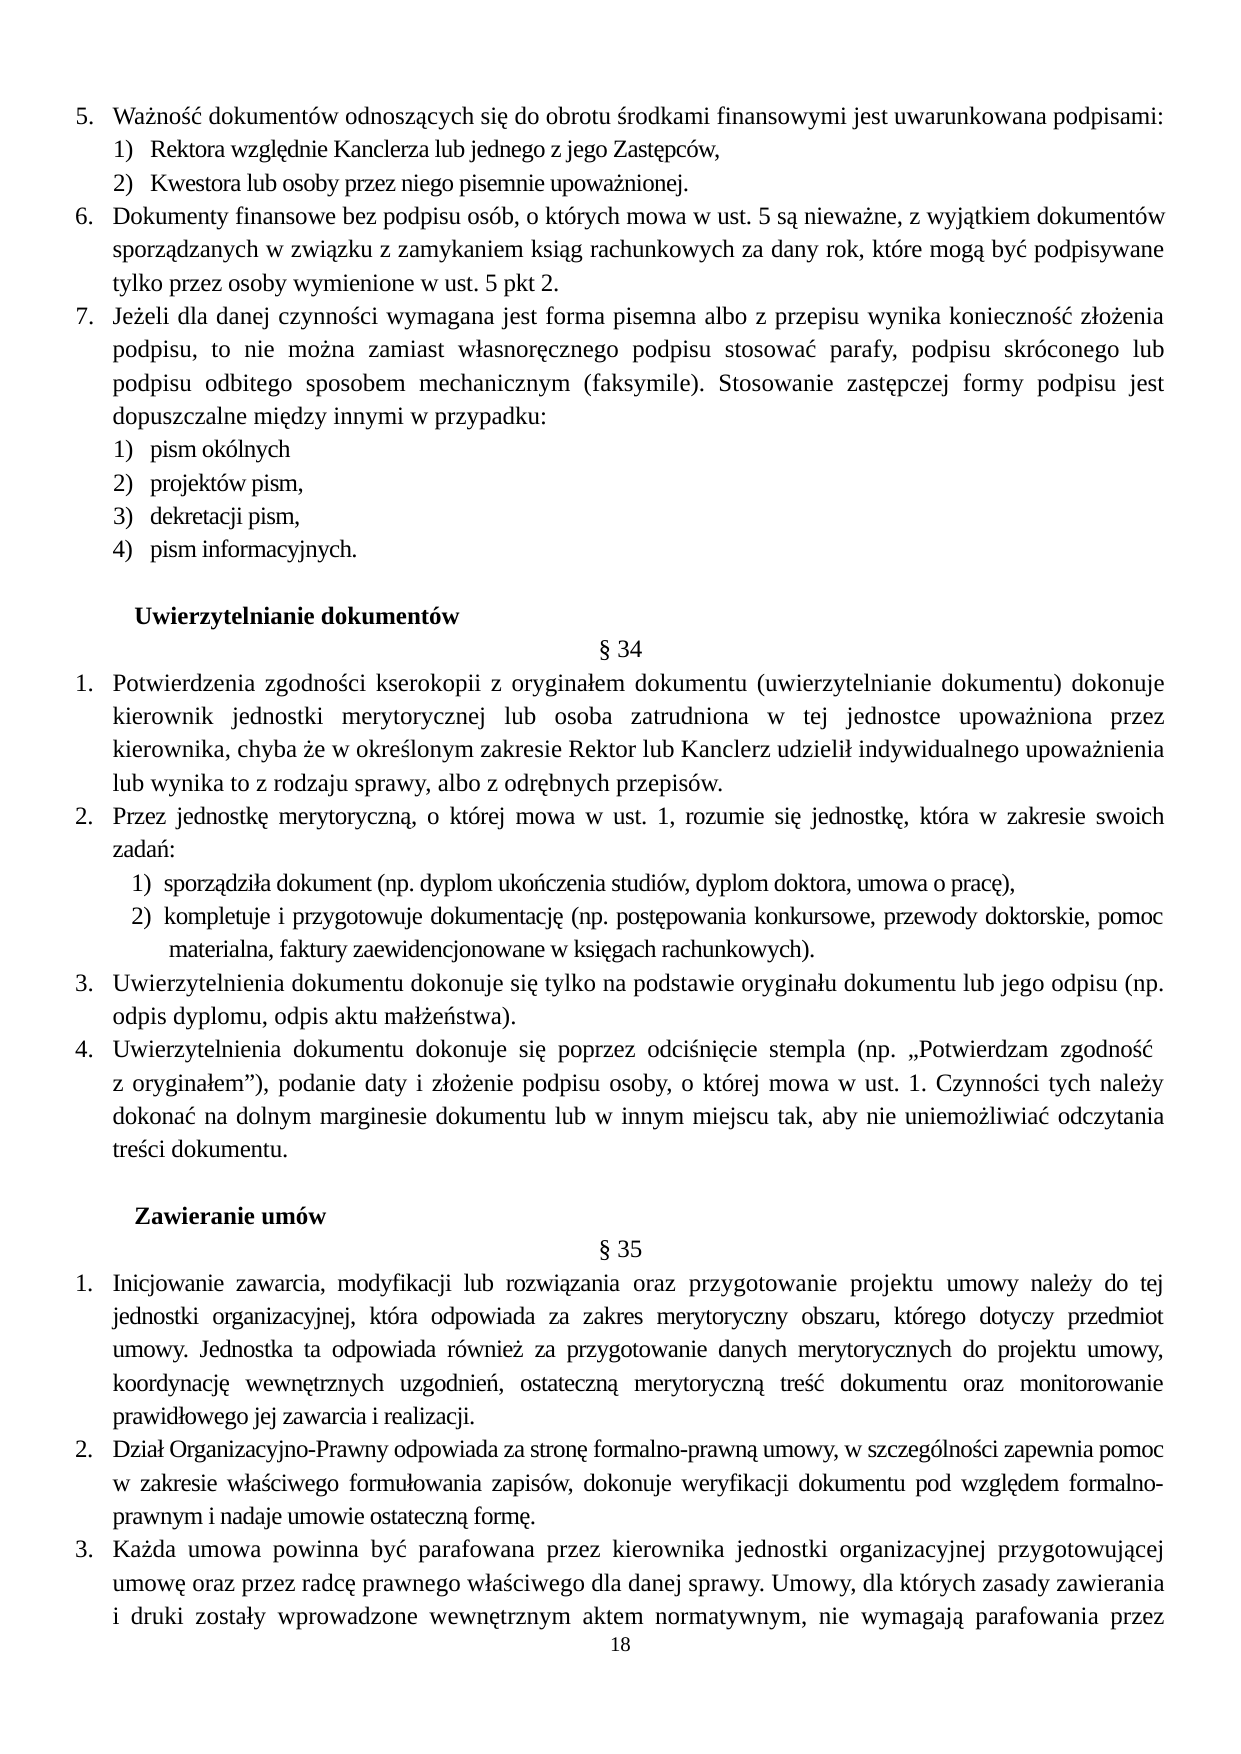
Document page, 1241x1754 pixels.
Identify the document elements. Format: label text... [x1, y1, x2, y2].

list Jeżeli dla danej czynności wymagana jest forma pisemna albo z przepisu wynika konieczność złożenia podpisu, to nie można zamiast własnoręcznego podpisu stosować parafy, podpisu skróconego lub podpisu odbitego sposobem mechanicznym (faksymile). Stosowanie zastępczej formy podpisu jest dopuszczalne między innymi w przypadku: [75, 298, 1165, 431]
list Uwierzytelnienia dokumentu dokonuje się tylko na podstawie oryginału dokumentu lub jego odpisu (np. odpis dyplomu, odpis aktu małżeństwa). [75, 964, 1165, 1031]
list Uwierzytelnienia dokumentu dokonuje się poprzez odciśnięcie stempla (np. „Potwierdzam zgodność z oryginałem”), podanie daty i złożenie podpisu osoby, o której mowa w ust. 1. Czynności tych należy dokonać na dolnym marginesie dokumentu lub w innym miejscu tak, aby nie uniemożliwiać odczytania treści dokumentu. [75, 1031, 1165, 1164]
subtitle Uwierzytelnianie dokumentów [134, 598, 1165, 631]
list Ważność dokumentów odnoszących się do obrotu środkami finansowymi jest uwarunkowana podpisami: [75, 98, 1165, 131]
subtitle Zawieranie umów [134, 1198, 1165, 1231]
list Przez jednostkę merytoryczną, o której mowa w ust. 1, rozumie się jednostkę, która w zakresie swoich zadań: [75, 798, 1165, 864]
list pism okólnych [113, 431, 1164, 464]
list Kwestora lub osoby przez niego pisemnie upoważnionej. [113, 164, 1164, 198]
list dekretacji pism, [113, 498, 1164, 531]
list kompletuje i przygotowuje dokumentację (np. postępowania konkursowe, przewody doktorskie, pomoc materialna, faktury zaewidencjonowane w księgach rachunkowych). [131, 898, 1164, 964]
list Rektora względnie Kanclerza lub jednego z jego Zastępców, [113, 131, 1164, 164]
list Dział Organizacyjno-Prawny odpowiada za stronę formalno-prawną umowy, w szczególności zapewnia pomoc w zakresie właściwego formułowania zapisów, dokonuje weryfikacji dokumentu pod względem formalno-prawnym i nadaje umowie ostateczną formę. [75, 1431, 1164, 1531]
list Inicjowanie zawarcia, modyfikacji lub rozwiązania oraz przygotowanie projektu umowy należy do tej jednostki organizacyjnej, która odpowiada za zakres merytoryczny obszaru, którego dotyczy przedmiot umowy. Jednostka ta odpowiada również za przygotowanie danych merytorycznych do projektu umowy, koordynację wewnętrznych uzgodnień, ostateczną merytoryczną treść dokumentu oraz monitorowanie prawidłowego jej zawarcia i realizacji. [75, 1264, 1164, 1431]
list Potwierdzenia zgodności kserokopii z oryginałem dokumentu (uwierzytelnianie dokumentu) dokonuje kierownik jednostki merytorycznej lub osoba zatrudniona w tej jednostce upoważniona przez kierownika, chyba że w określonym zakresie Rektor lub Kanclerz udzielił indywidualnego upoważnienia lub wynika to z rodzaju sprawy, albo z odrębnych przepisów. [75, 664, 1165, 798]
text § 35 [75, 1231, 1165, 1264]
text § 34 [75, 631, 1165, 664]
list pism informacyjnych. [112, 531, 1164, 564]
list sporządziła dokument (np. dyplom ukończenia studiów, dyplom doktora, umowa o pracę), [131, 864, 1164, 898]
list Dokumenty finansowe bez podpisu osób, o których mowa w ust. 5 są nieważne, z wyjątkiem dokumentów sporządzanych w związku z zamykaniem ksiąg rachunkowych za dany rok, które mogą być podpisywane tylko przez osoby wymienione w ust. 5 pkt 2. [75, 198, 1165, 298]
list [75, 1531, 1165, 1631]
list projektów pism, [113, 464, 1164, 498]
